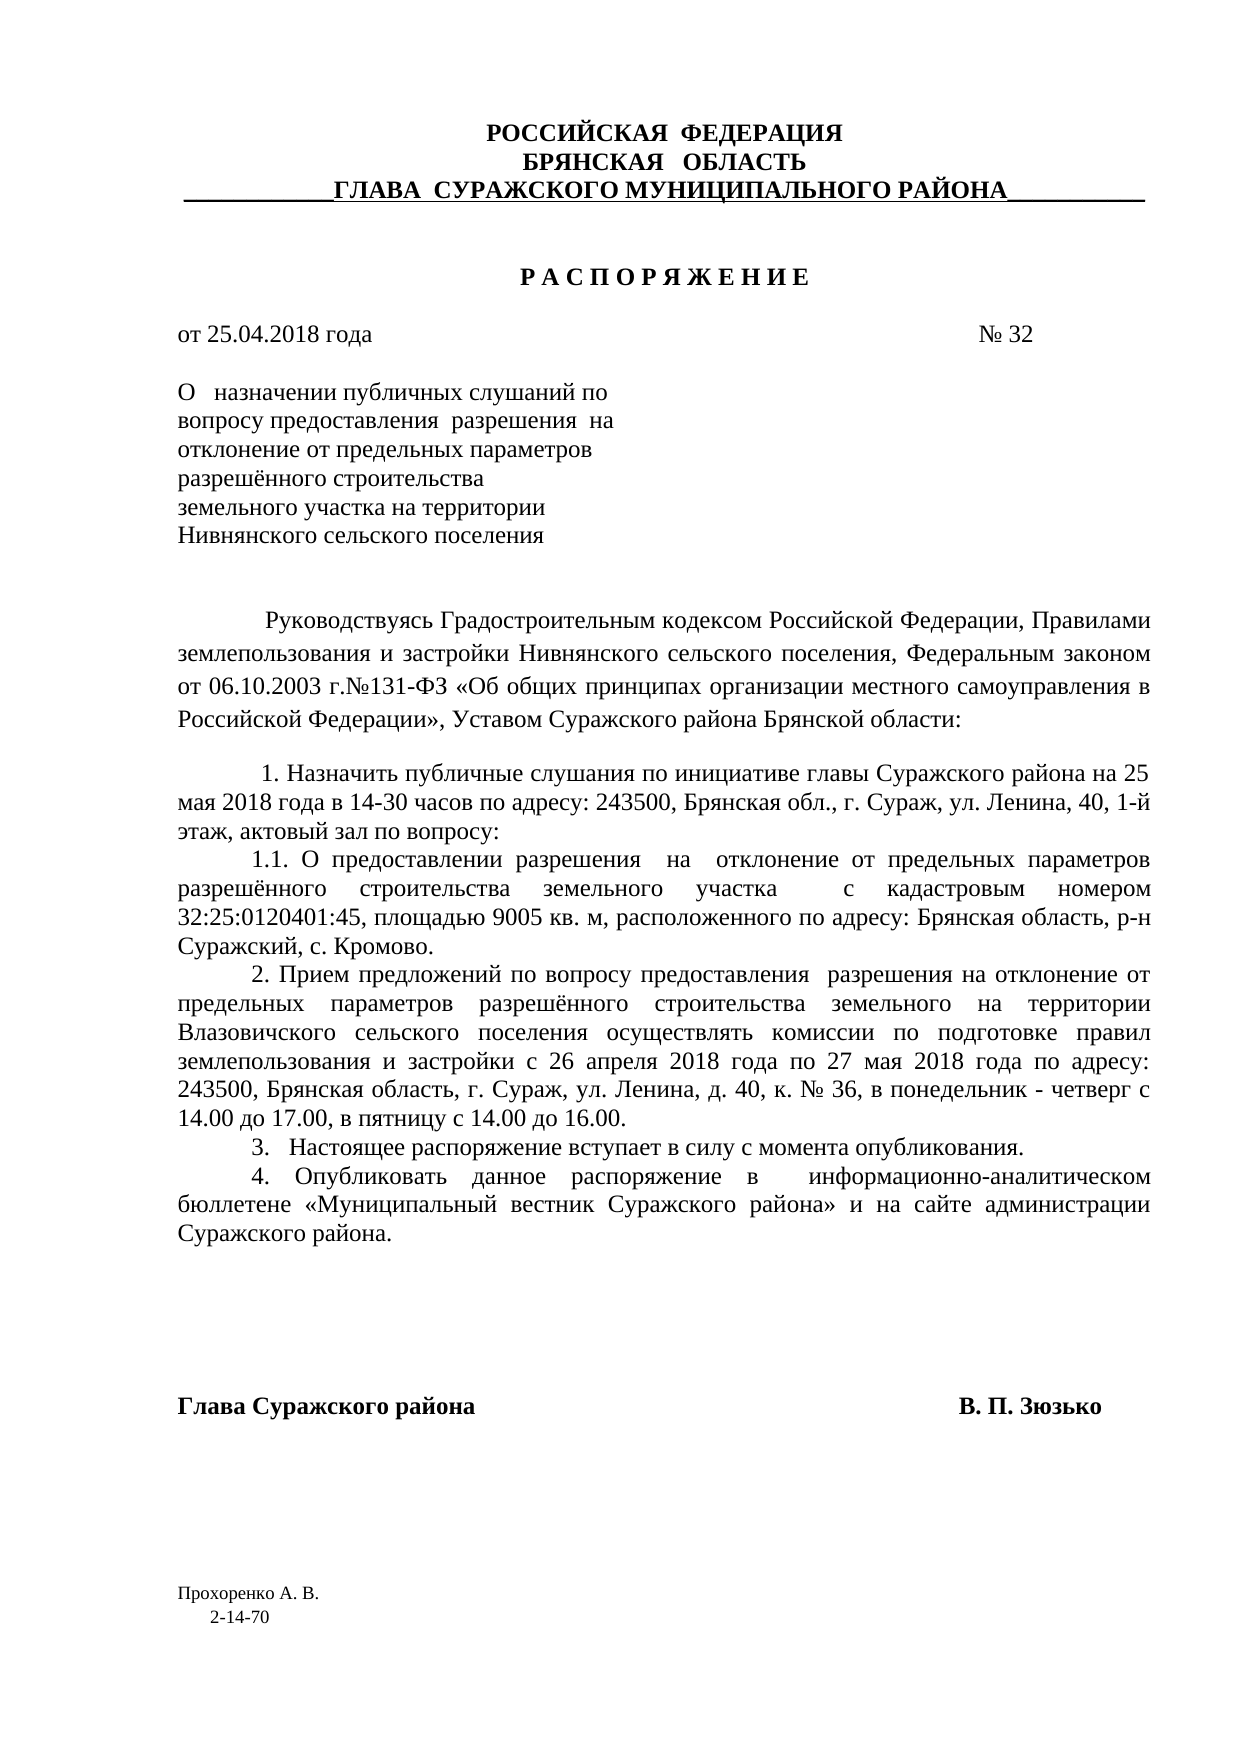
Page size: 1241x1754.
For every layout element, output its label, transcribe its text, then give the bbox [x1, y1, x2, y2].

text вопросу предоставления разрешения на [177, 406, 1152, 434]
text Нивнянского сельского поселения [177, 521, 1152, 549]
text РОССИЙСКАЯ ФЕДЕРАЦИЯ [177, 118, 1152, 147]
text 1. Назначить публичные слушания по инициативе главы Суражского района на 25 мая 2018 года в 14-30 часов по адресу: 243500, Брянская обл., г. Сураж, ул. Ленина, 40, 1-й этаж, актовый зал по вопросу: [177, 758, 1152, 844]
text 4. Опубликовать данное распоряжение в информационно-аналитическом бюллетене «Муниципальный вестник Суражского района» и на сайте администрации Суражского района. [177, 1161, 1152, 1247]
text земельного участка на территории [177, 492, 1152, 521]
text ____________ГЛАВА СУРАЖСКОГО МУНИЦИПАЛЬНОГО РАЙОНА___________ [177, 176, 1152, 204]
text БРЯНСКАЯ ОБЛАСТЬ [177, 147, 1152, 176]
text Руководствуясь Градостроительным кодексом Российской Федерации, Правилами землепользования и застройки Нивнянского сельского поселения, Федеральным законом от 06.10.2003 г.№131-ФЗ «Об общих принципах организации местного самоуправления в Российской Федерации», Уставом Суражского района Брянской области: [177, 605, 1152, 733]
text О назначении публичных слушаний по [177, 377, 1152, 406]
text 3. Настоящее распоряжение вступает в силу с момента опубликования. [177, 1132, 1152, 1161]
text отклонение от предельных параметров [177, 434, 1152, 463]
text разрешённого строительства [177, 463, 1152, 492]
text Прохоренко А. В. 2-14-70 [177, 1582, 1152, 1628]
text от 25.04.2018 года № 32 [177, 319, 1152, 348]
text 2. Прием предложений по вопросу предоставления разрешения на отклонение от предельных параметров разрешённого строительства земельного на территории Влазовичского сельского поселения осуществлять комиссии по подготовке правил землепользования и застройки с 26 апреля 2018 года по 27 мая 2018 года по адресу: 243500, Брянская область, г. Сураж, ул. Ленина, д. 40, к. № 36, в понедельник - четверг с 14.00 до 17.00, в пятницу с 14.00 до 16.00. [177, 959, 1152, 1132]
text Р А С П О Р Я Ж Е Н И Е [177, 262, 1152, 291]
text Глава Суражского района В. П. Зюзько [177, 1391, 1152, 1419]
text 1.1. О предоставлении разрешения на отклонение от предельных параметров разрешённого строительства земельного участка с кадастровым номером 32:25:0120401:45, площадью 9005 кв. м, расположенного по адресу: Брянская область, р-н Суражский, с. Кромово. [177, 844, 1152, 959]
